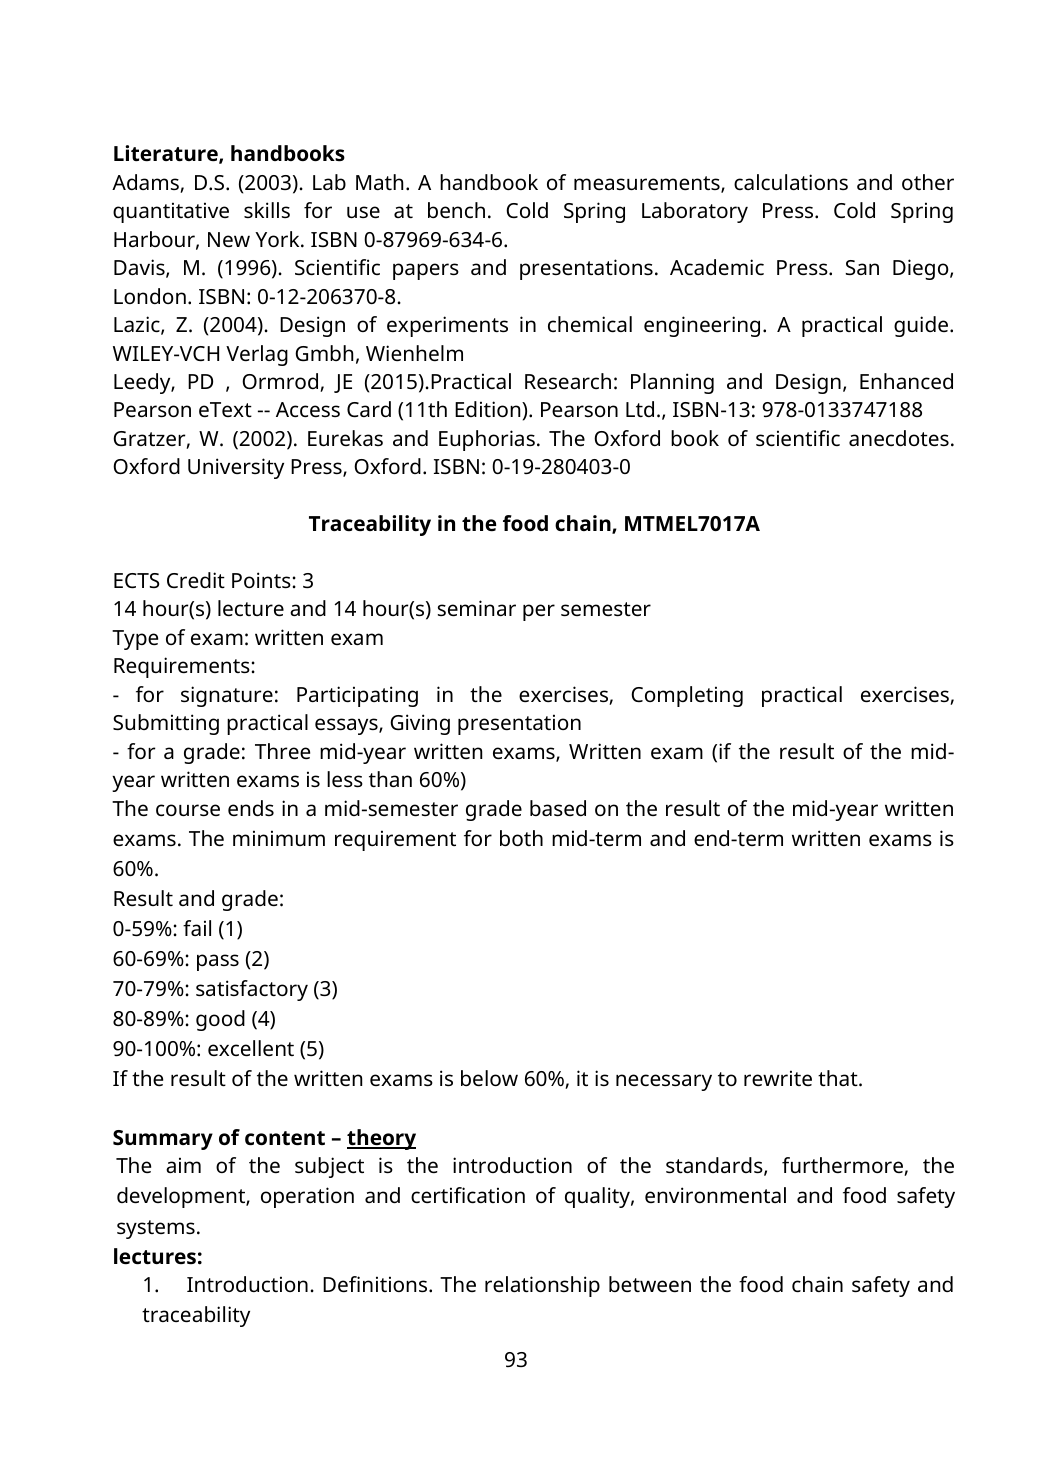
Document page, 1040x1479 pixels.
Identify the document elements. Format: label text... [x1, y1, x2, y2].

text 80-89%: good (4) [112, 1004, 956, 1033]
text ECTS Credit Points: 3 [112, 566, 956, 594]
text The aim of the subject is the introduction of the standards, furthermore, the development, operation and certification of quality, environmental and food safety systems. [116, 1152, 956, 1240]
text - for a grade: Three mid-year written exams, Written exam (if the result of the mid-year written exams is less than 60%) [112, 737, 956, 794]
text Type of exam: written exam [112, 623, 956, 651]
text 60-69%: pass (2) [112, 944, 956, 973]
text Summary of content – theory [112, 1123, 956, 1152]
text Traceability in the food chain, MTMEL7017A [112, 509, 956, 538]
text lectures: [112, 1242, 956, 1270]
text 0-59%: fail (1) [112, 914, 956, 942]
text Leedy, PD , Ormrod, JE (2015).Practical Research: Planning and Design, Enhanced Pearson eText -- Access Card (11th Edition). Pearson Ltd., ISBN-13: 978-0133747188 [112, 367, 956, 424]
text Lazic, Z. (2004). Design of experiments in chemical engineering. A practical guide. WILEY-VCH Verlag Gmbh, Wienhelm [112, 310, 956, 367]
text Result and grade: [112, 884, 956, 912]
text Davis, M. (1996). Scientific papers and presentations. Academic Press. San Diego, London. ISBN: 0-12-206370-8. [112, 253, 956, 310]
text 90-100%: excellent (5) [112, 1034, 956, 1063]
list Introduction. Definitions. The relationship between the food chain safety and traceability [142, 1270, 956, 1329]
text - for signature: Participating in the exercises, Completing practical exercises, Submitting practical essays, Giving presentation [112, 680, 956, 737]
text The course ends in a mid-semester grade based on the result of the mid-year written exams. The minimum requirement for both mid-term and end-term written exams is 60%. [112, 794, 956, 882]
text If the result of the written exams is below 60%, it is necessary to rewrite that. [112, 1064, 956, 1093]
text 70-79%: satisfactory (3) [112, 974, 956, 1003]
text Requirements: [112, 651, 956, 680]
text Adams, D.S. (2003). Lab Math. A handbook of measurements, calculations and other quantitative skills for use at bench. Cold Spring Laboratory Press. Cold Spring Harbour, New York. ISBN 0-87969-634-6. [112, 168, 956, 253]
text Gratzer, W. (2002). Eurekas and Euphorias. The Oxford book of scientific anecdotes. Oxford University Press, Oxford. ISBN: 0-19-280403-0 [112, 424, 956, 481]
text Literature, handbooks [112, 139, 956, 168]
text 14 hour(s) lecture and 14 hour(s) seminar per semester [112, 594, 956, 623]
